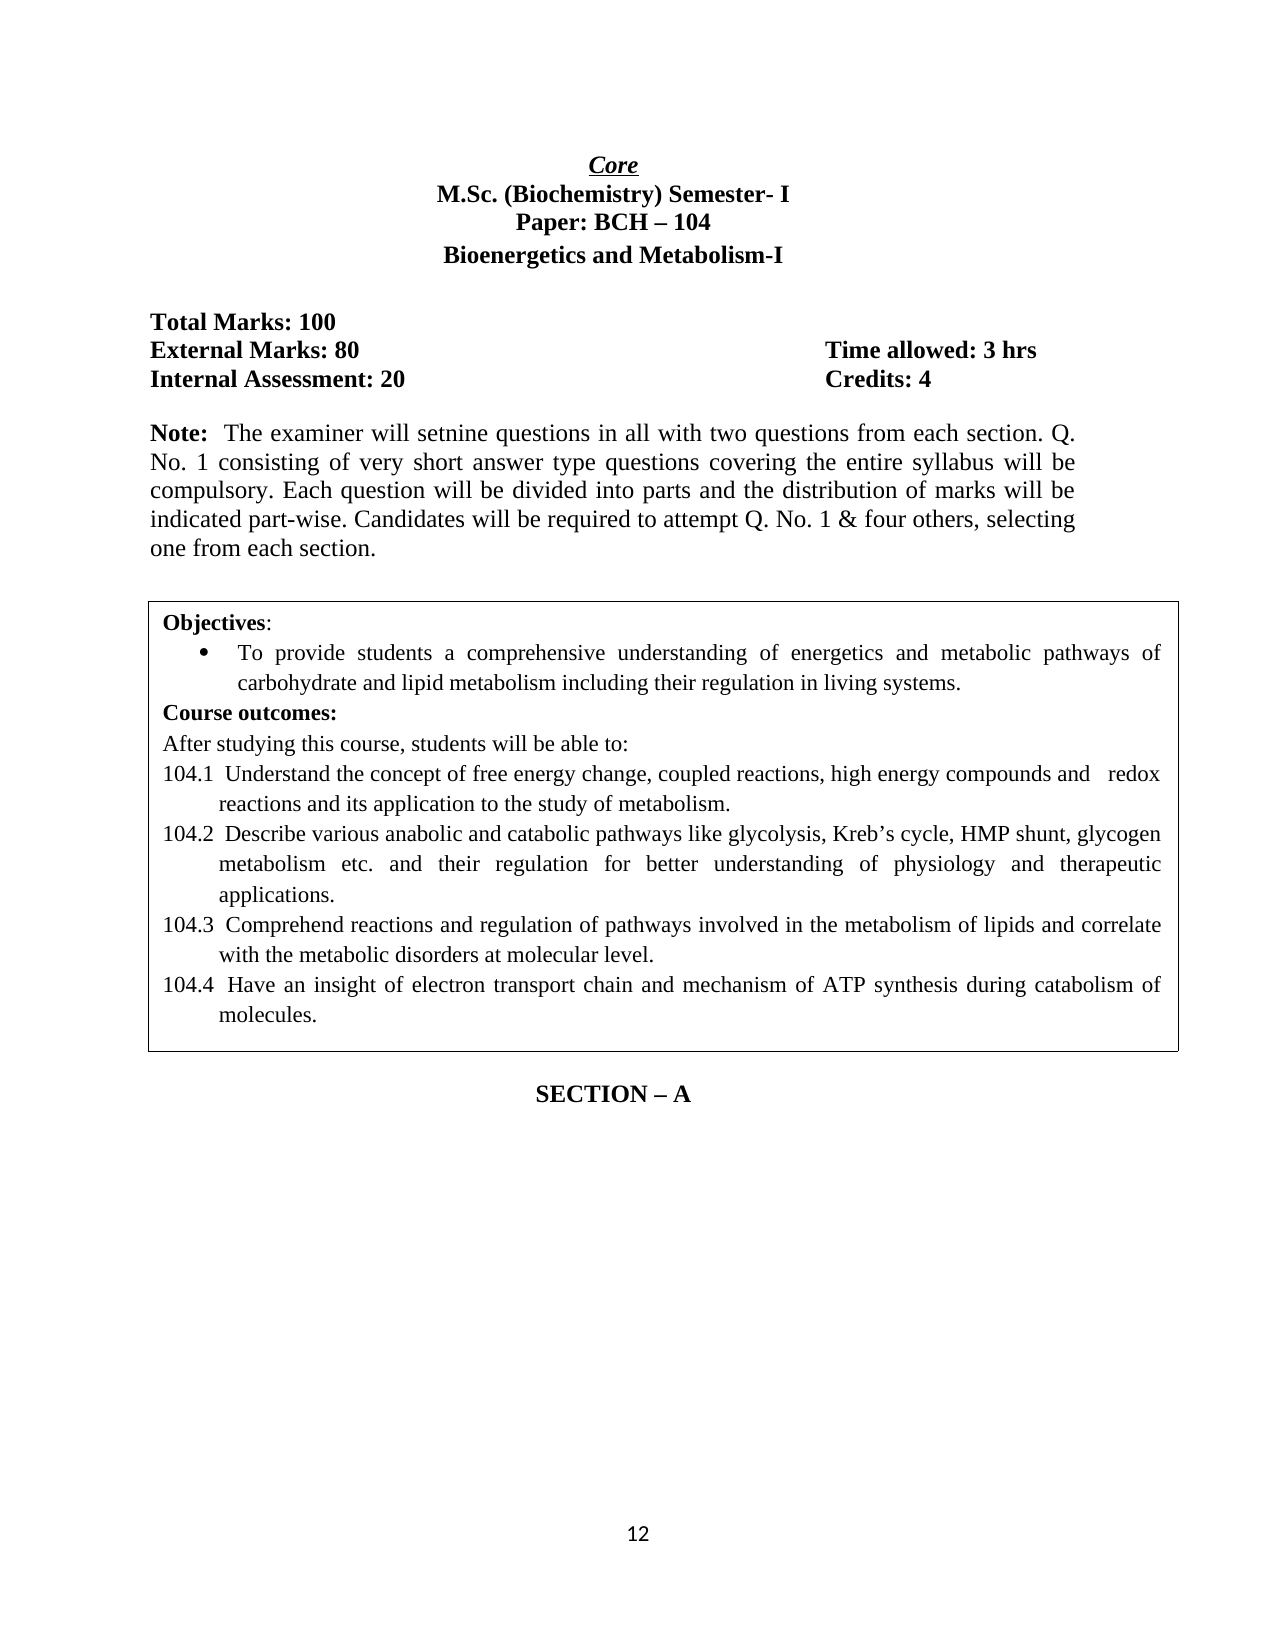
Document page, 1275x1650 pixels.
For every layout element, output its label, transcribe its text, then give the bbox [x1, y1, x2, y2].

subtitle Total Marks: 100 [150, 307, 1076, 335]
text Bioenergetics and Metabolism-I [150, 241, 1076, 269]
subtitle External Marks: 80 Time allowed: 3 hrs [150, 335, 1076, 364]
text Paper: BCH – 104 [150, 207, 1076, 236]
text SECTION – A [150, 1079, 1076, 1108]
text Internal Assessment: 20 Credits: 4 [150, 364, 1125, 393]
text M.Sc. (Biochemistry) Semester- I [150, 179, 1076, 207]
text Note: The examiner will setnine questions in all with two questions from each section. Q. No. 1 consisting of very short answer type questions covering the entire syllabus will be compulsory. Each question will be divided into parts and the distribution of marks will be indicated part-wise. Candidates will be required to attempt Q. No. 1 & four others, selecting one from each section. [150, 418, 1076, 562]
text Core [150, 150, 1076, 179]
